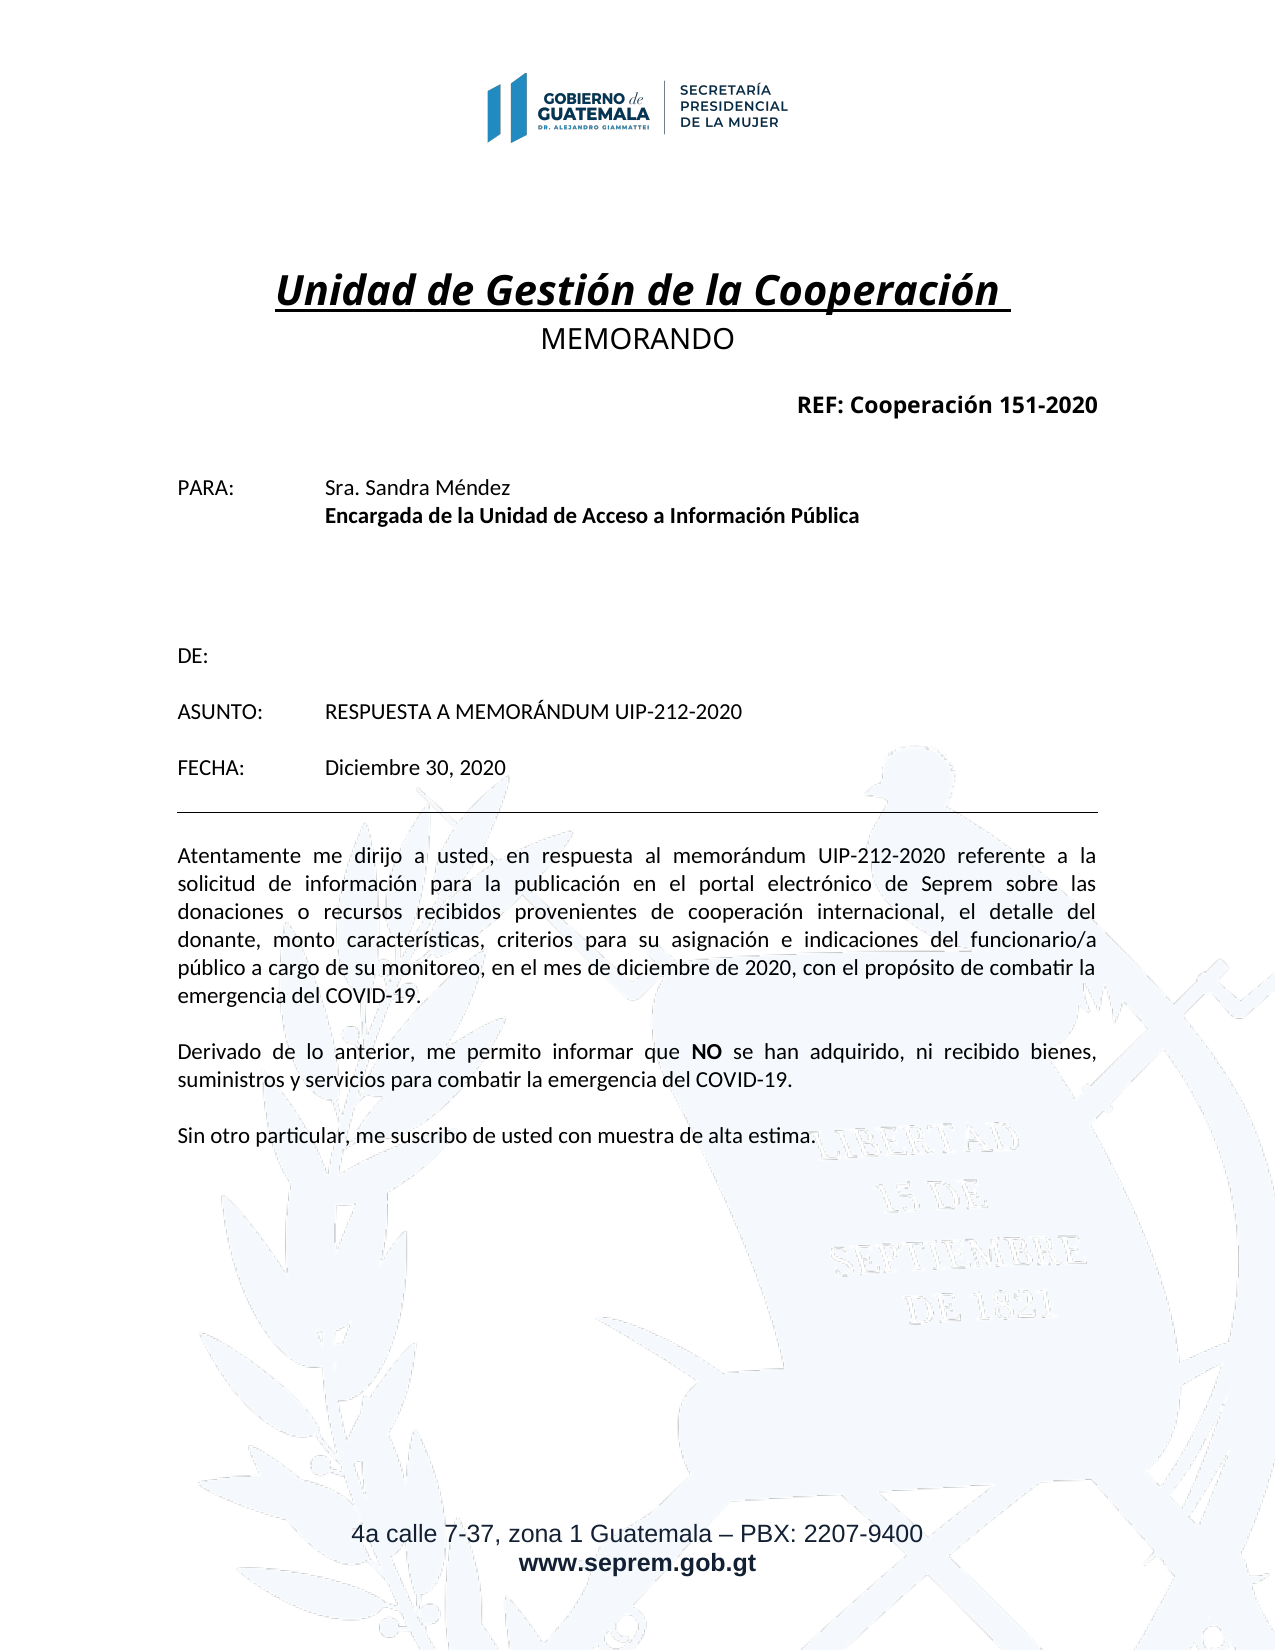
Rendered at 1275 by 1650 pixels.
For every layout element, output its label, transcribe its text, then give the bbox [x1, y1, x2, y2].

text Unidad de Gestión de la Cooperación [177, 261, 1098, 318]
text Atentamente me dirijo a usted, en respuesta al memorándum UIP-212-2020 referente a la solicitud de información para la publicación en el portal electrónico de Seprem sobre las donaciones o recursos recibidos provenientes de cooperación internacional, el detalle del donante, monto características, criterios para su asignación e indicaciones del funcionario/a público a cargo de su monitoreo, en el mes de diciembre de 2020, con el propósito de combatir la emergencia del COVID-19. [177, 841, 1098, 1009]
text ASUNTO: RESPUESTA A MEMORÁNDUM UIP-212-2020 [177, 697, 1098, 725]
text Sin otro particular, me suscribo de usted con muestra de alta estima. [177, 1121, 1098, 1149]
text Encargada de la Unidad de Acceso a Información Pública [251, 501, 1098, 529]
text Derivado de lo anterior, me permito informar que NO se han adquirido, ni recibido bienes, suministros y servicios para combatir la emergencia del COVID-19. [177, 1037, 1098, 1093]
text MEMORANDO [177, 318, 1098, 358]
text DE: [177, 641, 1098, 669]
text PARA: Sra. Sandra Méndez [177, 473, 1098, 501]
text REF: Cooperación 151-2020 [177, 389, 1098, 420]
text FECHA: Diciembre 30, 2020 [177, 753, 1098, 781]
